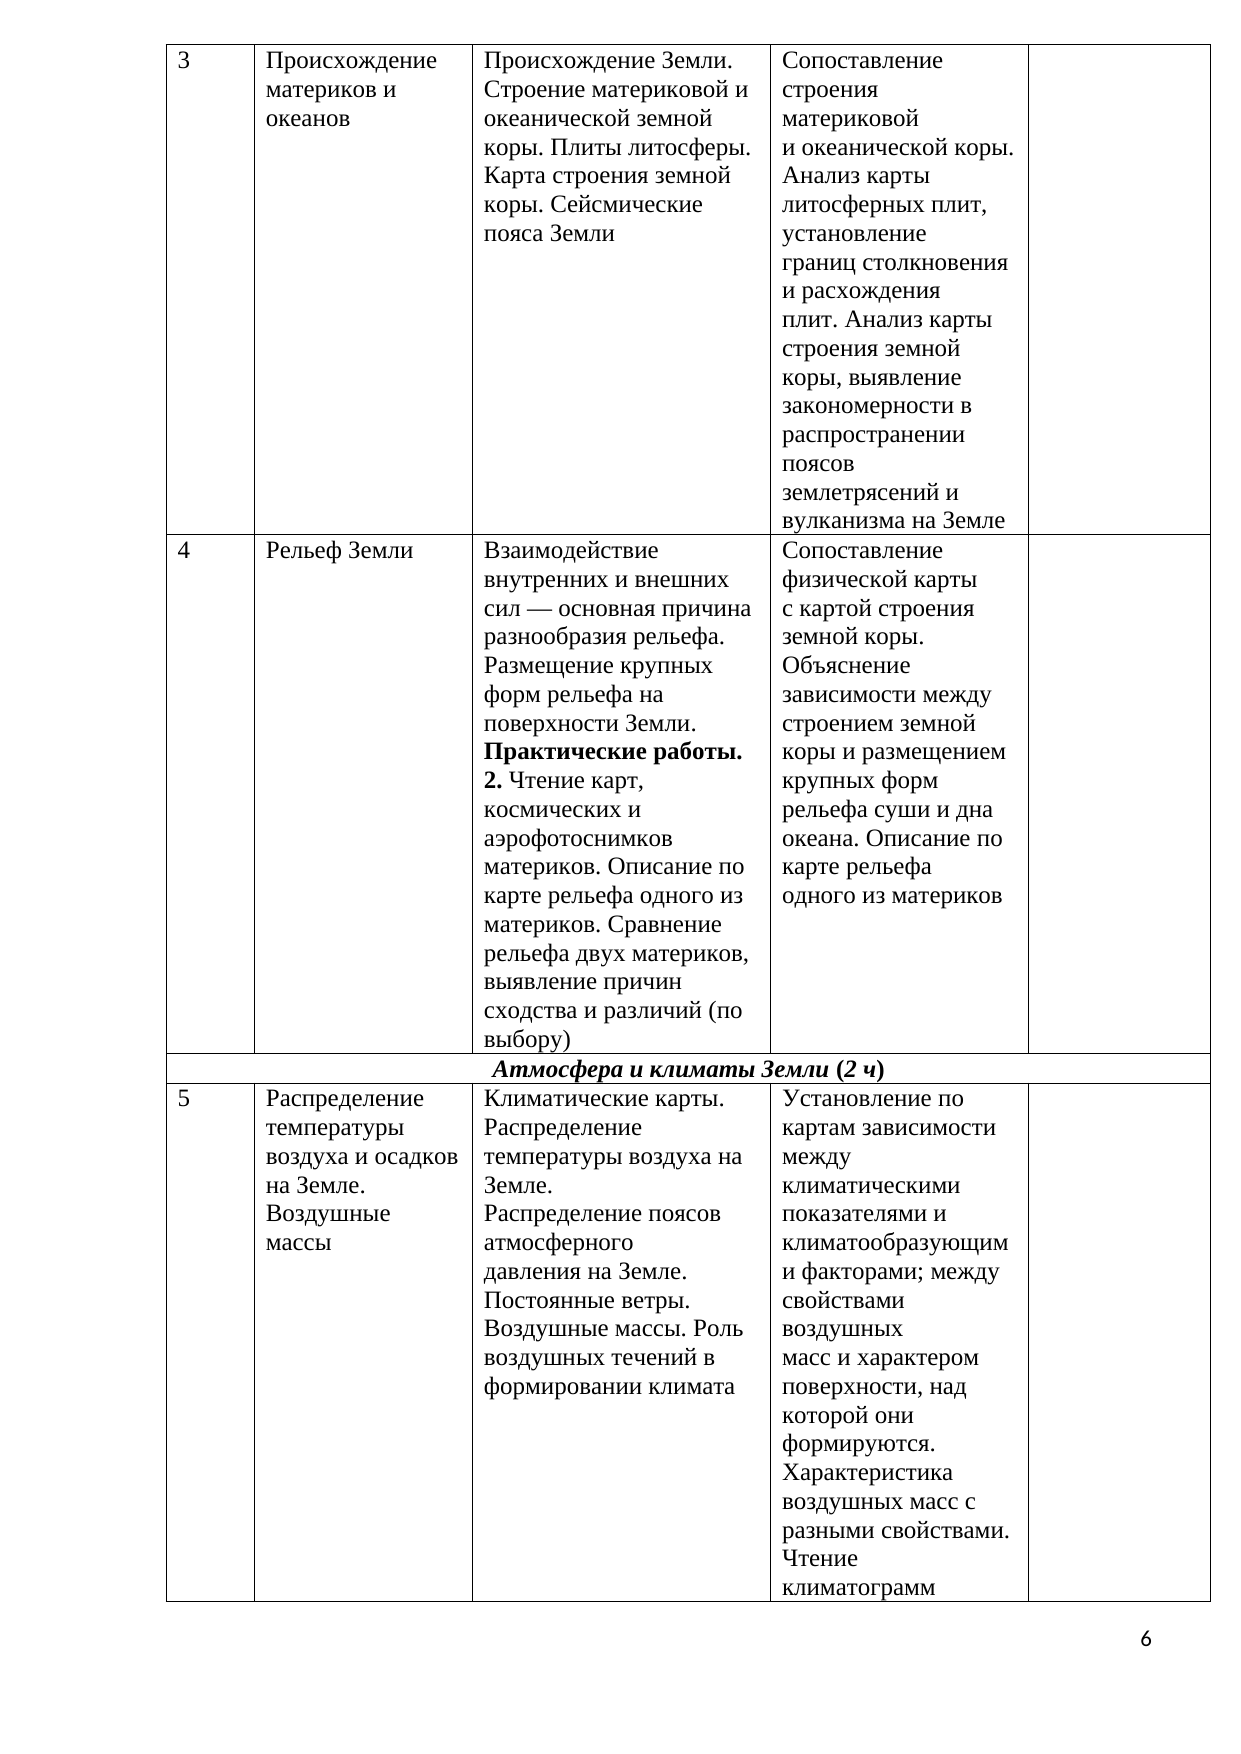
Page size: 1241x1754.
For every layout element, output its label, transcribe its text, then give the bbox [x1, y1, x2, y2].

table_cell 4 [167, 535, 254, 1053]
table_cell Сопоставление физической карты с картой строения земной коры. Объяснение зависимости между строением земной коры и размещением крупных форм рельефа суши и дна океана. Описание по карте рельефа одного из материков [771, 535, 1028, 1053]
table_cell [1029, 1084, 1210, 1601]
table_cell Атмосфера и климаты Земли (2 ч) [167, 1054, 1210, 1082]
table_cell Происхождение Земли. Строение материковой и океанической земной коры. Плиты литосферы. Карта строения земной коры. Сейсмические пояса Земли [473, 45, 770, 534]
table_cell [1029, 45, 1210, 534]
table_cell Климатические карты. Распределение температуры воздуха на Земле. Распределение поясов атмосферного давления на Земле. Постоянные ветры. Воздушные массы. Роль воздушных течений в формировании климата [473, 1084, 770, 1601]
table_cell Взаимодействие внутренних и внешних сил — основная причина разнообразия рельефа. Размещение крупных форм рельефа на поверхности Земли. Практические работы. 2. Чтение карт, космических и аэрофотоснимков материков. Описание по карте рельефа одного из материков. Сравнение рельефа двух материков, выявление причин сходства и различий (по выбору) [473, 535, 770, 1053]
table_cell 5 [167, 1084, 254, 1601]
table_cell Рельеф Земли [255, 535, 472, 1053]
table_cell Распределение температуры воздуха и осадков на Земле. Воздушные массы [255, 1084, 472, 1601]
table_cell Сопоставление строения материковой и океанической коры. Анализ карты литосферных плит, установление границ столкновения и расхождения плит. Анализ карты строения земной коры, выявление закономерности в распространении поясов землетрясений и вулканизма на Земле [771, 45, 1028, 534]
table_cell Установление по картам зависимости между климатическими показателями и климатообразующими факторами; между свойствами воздушных масс и характером поверхности, над которой они формируются. Характеристика воздушных масс с разными свойствами. Чтение климатограмм [771, 1084, 1028, 1601]
table_cell [1029, 535, 1210, 1053]
table_cell Происхождение материков и океанов [255, 45, 472, 534]
table_cell 3 [167, 45, 254, 534]
